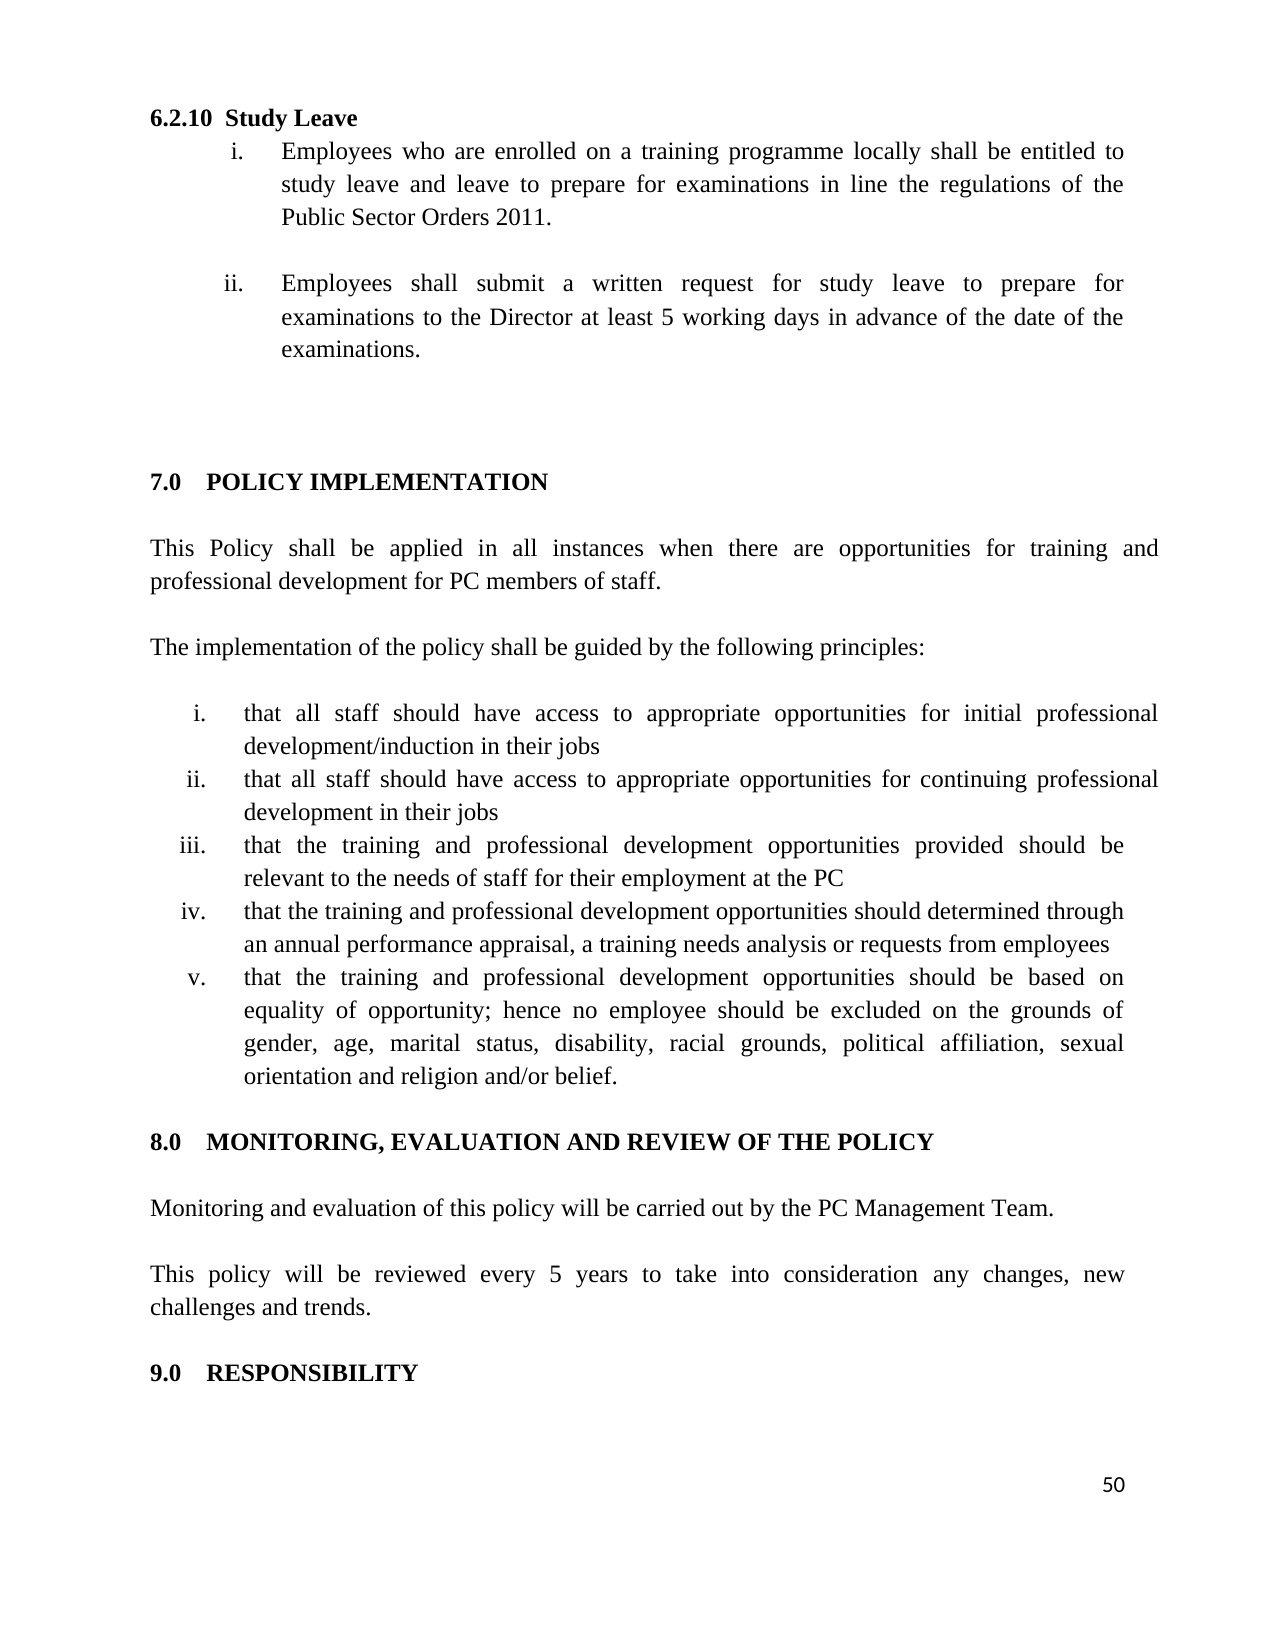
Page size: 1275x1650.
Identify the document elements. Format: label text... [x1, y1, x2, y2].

list that all staff should have access to appropriate opportunities for initial professional development/induction in their jobs [206, 698, 1160, 759]
list MONITORING, EVALUATION AND REVIEW OF THE POLICY [150, 1127, 1125, 1156]
list RESPONSIBILITY [150, 1358, 1125, 1387]
list POLICY IMPLEMENTATION [150, 467, 1160, 495]
list that the training and professional development opportunities provided should be relevant to the needs of staff for their employment at the PC [206, 830, 1125, 892]
list that the training and professional development opportunities should be based on equality of opportunity; hence no employee should be excluded on the grounds of gender, age, marital status, disability, racial grounds, political affiliation, sexual orientation and religion and/or belief. [206, 962, 1125, 1090]
text This Policy shall be applied in all instances when there are opportunities for training and professional development for PC members of staff. [150, 533, 1160, 594]
list that the training and professional development opportunities should determined through an annual performance appraisal, a training needs analysis or requests from employees [206, 896, 1125, 958]
text The implementation of the policy shall be guided by the following principles: [150, 632, 1160, 661]
list Study Leave [150, 103, 1125, 132]
list Employees shall submit a written request for study leave to prepare for examinations to the Director at least 5 working days in advance of the date of the examinations. [244, 268, 1125, 363]
text This policy will be reviewed every 5 years to take into consideration any changes, new challenges and trends. [150, 1259, 1125, 1321]
text Monitoring and evaluation of this policy will be carried out by the PC Management Team. [150, 1193, 1125, 1222]
list that all staff should have access to appropriate opportunities for continuing professional development in their jobs [206, 764, 1160, 826]
list Employees who are enrolled on a training programme locally shall be entitled to study leave and leave to prepare for examinations in line the regulations of the Public Sector Orders 2011. [244, 136, 1125, 231]
